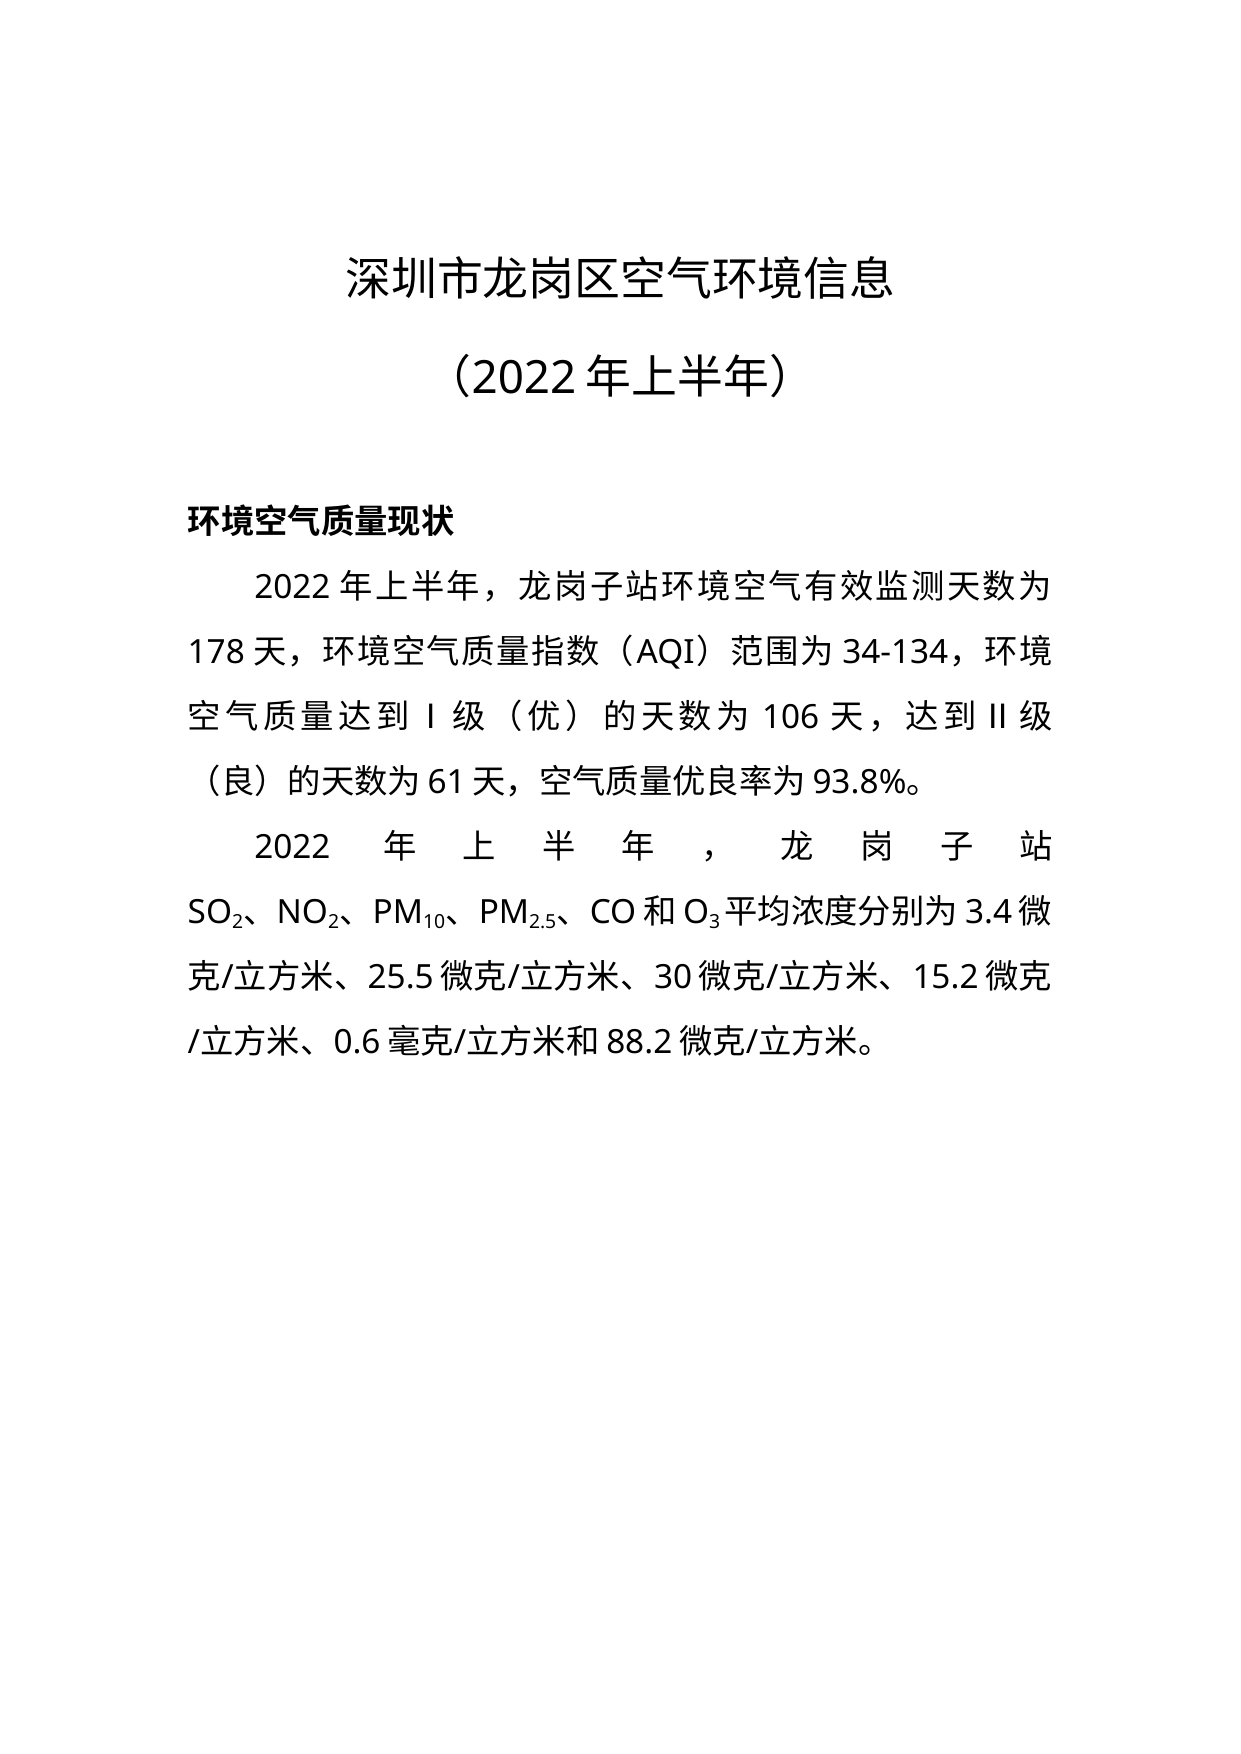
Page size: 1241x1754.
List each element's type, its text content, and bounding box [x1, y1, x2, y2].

text 环境空气质量现状 [187, 487, 1053, 552]
text （2022年上半年） [187, 324, 1053, 422]
text 深圳市龙岗区空气环境信息 [187, 227, 1053, 324]
text 2022年上半年，龙岗子站SO2、NO2、PM10、PM2.5、CO和O3平均浓度分别为3.4微克/立方米、25.5微克/立方米、30微克/立方米、15.2微克/立方米、0.6毫克/立方米和88.2微克/立方米。 [187, 812, 1053, 1072]
text 2022年上半年，龙岗子站环境空气有效监测天数为178天，环境空气质量指数（AQI）范围为34-134，环境空气质量达到Ⅰ级（优）的天数为106天，达到Ⅱ级（良）的天数为61天，空气质量优良率为93.8%。 [187, 552, 1053, 812]
